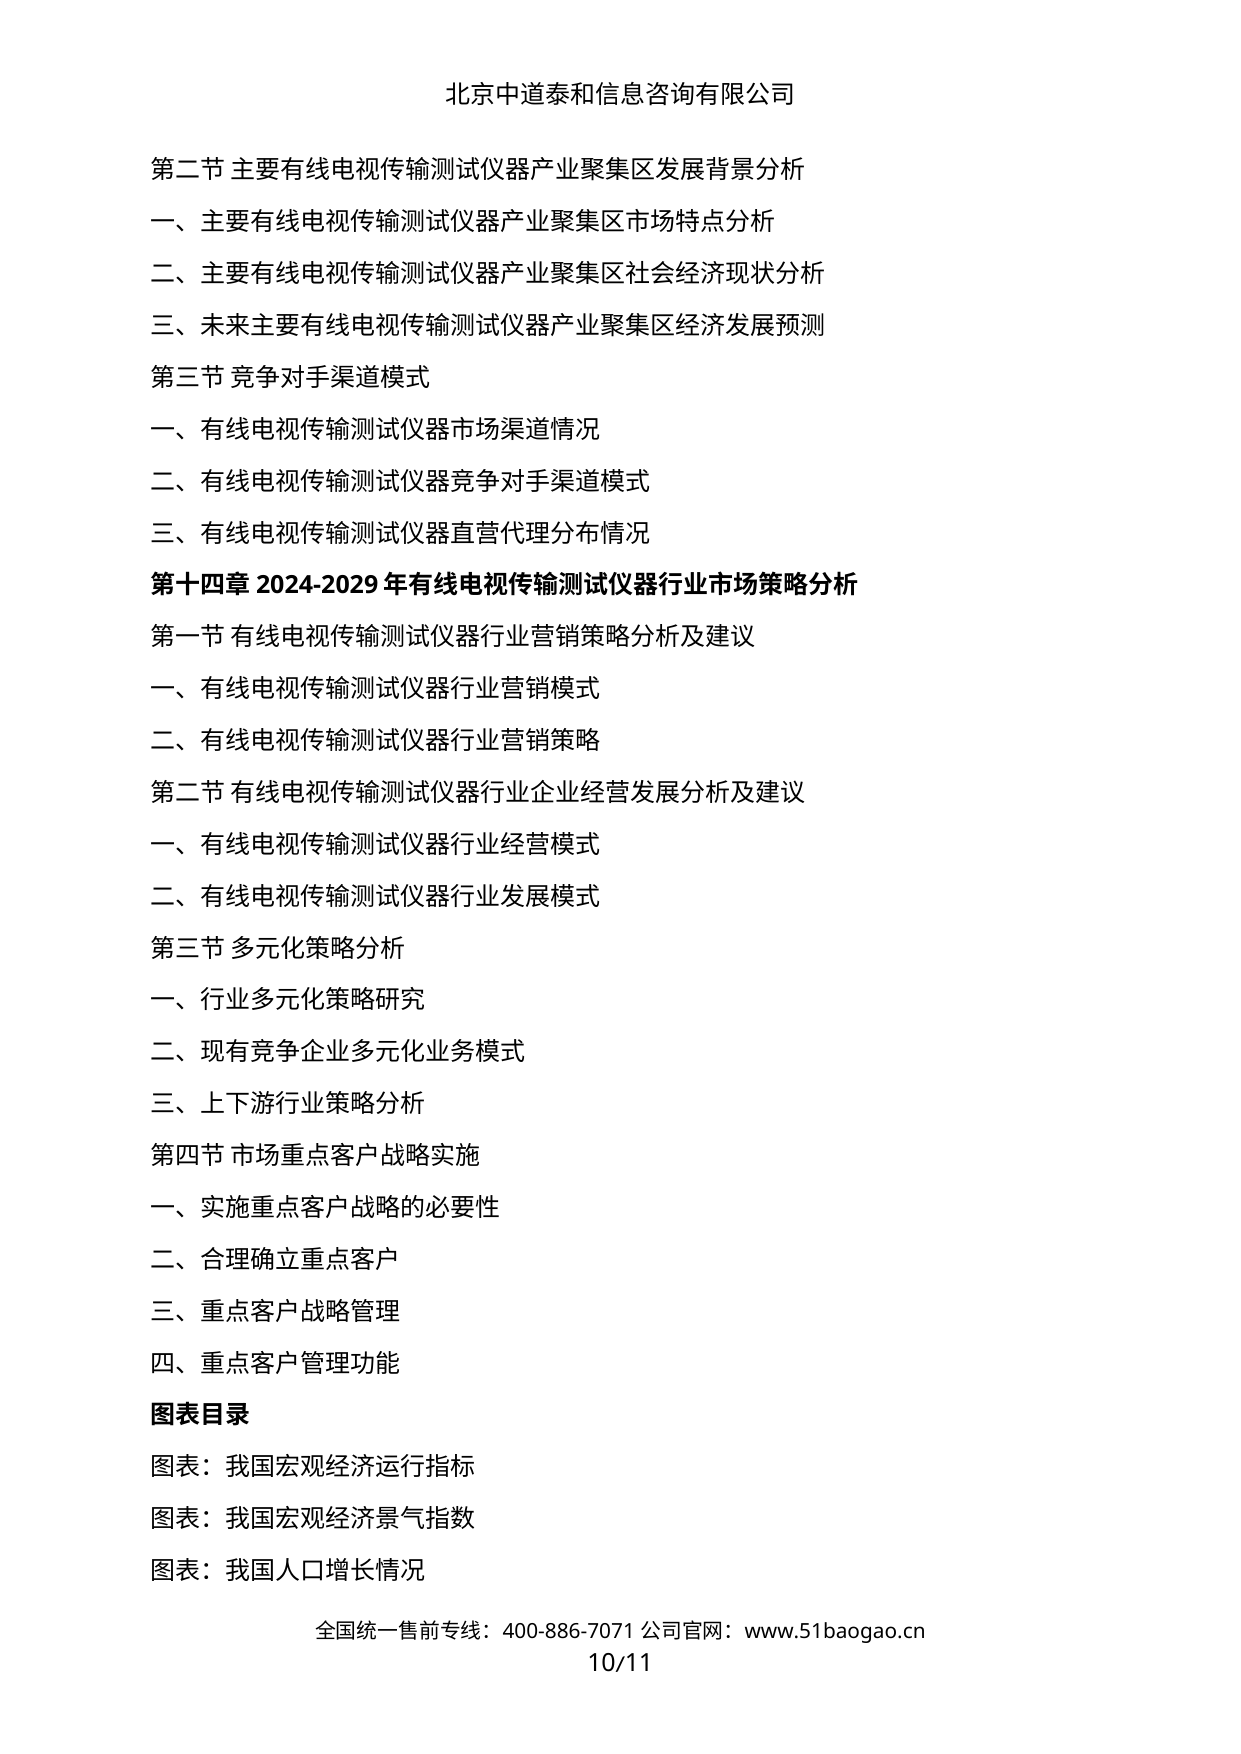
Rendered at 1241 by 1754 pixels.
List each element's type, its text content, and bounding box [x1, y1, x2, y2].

text 一、实施重点客户战略的必要性 [150, 1187, 1090, 1224]
text 一、有线电视传输测试仪器行业经营模式 [150, 824, 1090, 861]
text 图表：我国宏观经济运行指标 [150, 1447, 1090, 1483]
text 第四节 市场重点客户战略实施 [150, 1136, 1090, 1172]
text 第三节 竞争对手渠道模式 [150, 357, 1090, 394]
text 第二节 有线电视传输测试仪器行业企业经营发展分析及建议 [150, 772, 1090, 809]
text 第二节 主要有线电视传输测试仪器产业聚集区发展背景分析 [150, 150, 1090, 186]
text 二、合理确立重点客户 [150, 1239, 1090, 1276]
text 三、重点客户战略管理 [150, 1291, 1090, 1327]
text 二、有线电视传输测试仪器行业发展模式 [150, 876, 1090, 912]
text 二、有线电视传输测试仪器行业营销策略 [150, 721, 1090, 757]
text 二、有线电视传输测试仪器竞争对手渠道模式 [150, 461, 1090, 497]
text 图表：我国人口增长情况 [150, 1551, 1090, 1587]
text 三、上下游行业策略分析 [150, 1084, 1090, 1120]
text 一、主要有线电视传输测试仪器产业聚集区市场特点分析 [150, 202, 1090, 238]
text 四、重点客户管理功能 [150, 1343, 1090, 1379]
text 一、有线电视传输测试仪器市场渠道情况 [150, 409, 1090, 446]
text 第三节 多元化策略分析 [150, 928, 1090, 964]
text 图表：我国宏观经济景气指数 [150, 1499, 1090, 1535]
text 第十四章 2024-2029年有线电视传输测试仪器行业市场策略分析 [150, 565, 1090, 601]
text 一、有线电视传输测试仪器行业营销模式 [150, 669, 1090, 705]
text 三、有线电视传输测试仪器直营代理分布情况 [150, 513, 1090, 549]
text 二、主要有线电视传输测试仪器产业聚集区社会经济现状分析 [150, 254, 1090, 290]
text 三、未来主要有线电视传输测试仪器产业聚集区经济发展预测 [150, 306, 1090, 342]
text 二、现有竞争企业多元化业务模式 [150, 1032, 1090, 1068]
text 第一节 有线电视传输测试仪器行业营销策略分析及建议 [150, 617, 1090, 653]
text 图表目录 [150, 1395, 1090, 1431]
text 一、行业多元化策略研究 [150, 980, 1090, 1016]
